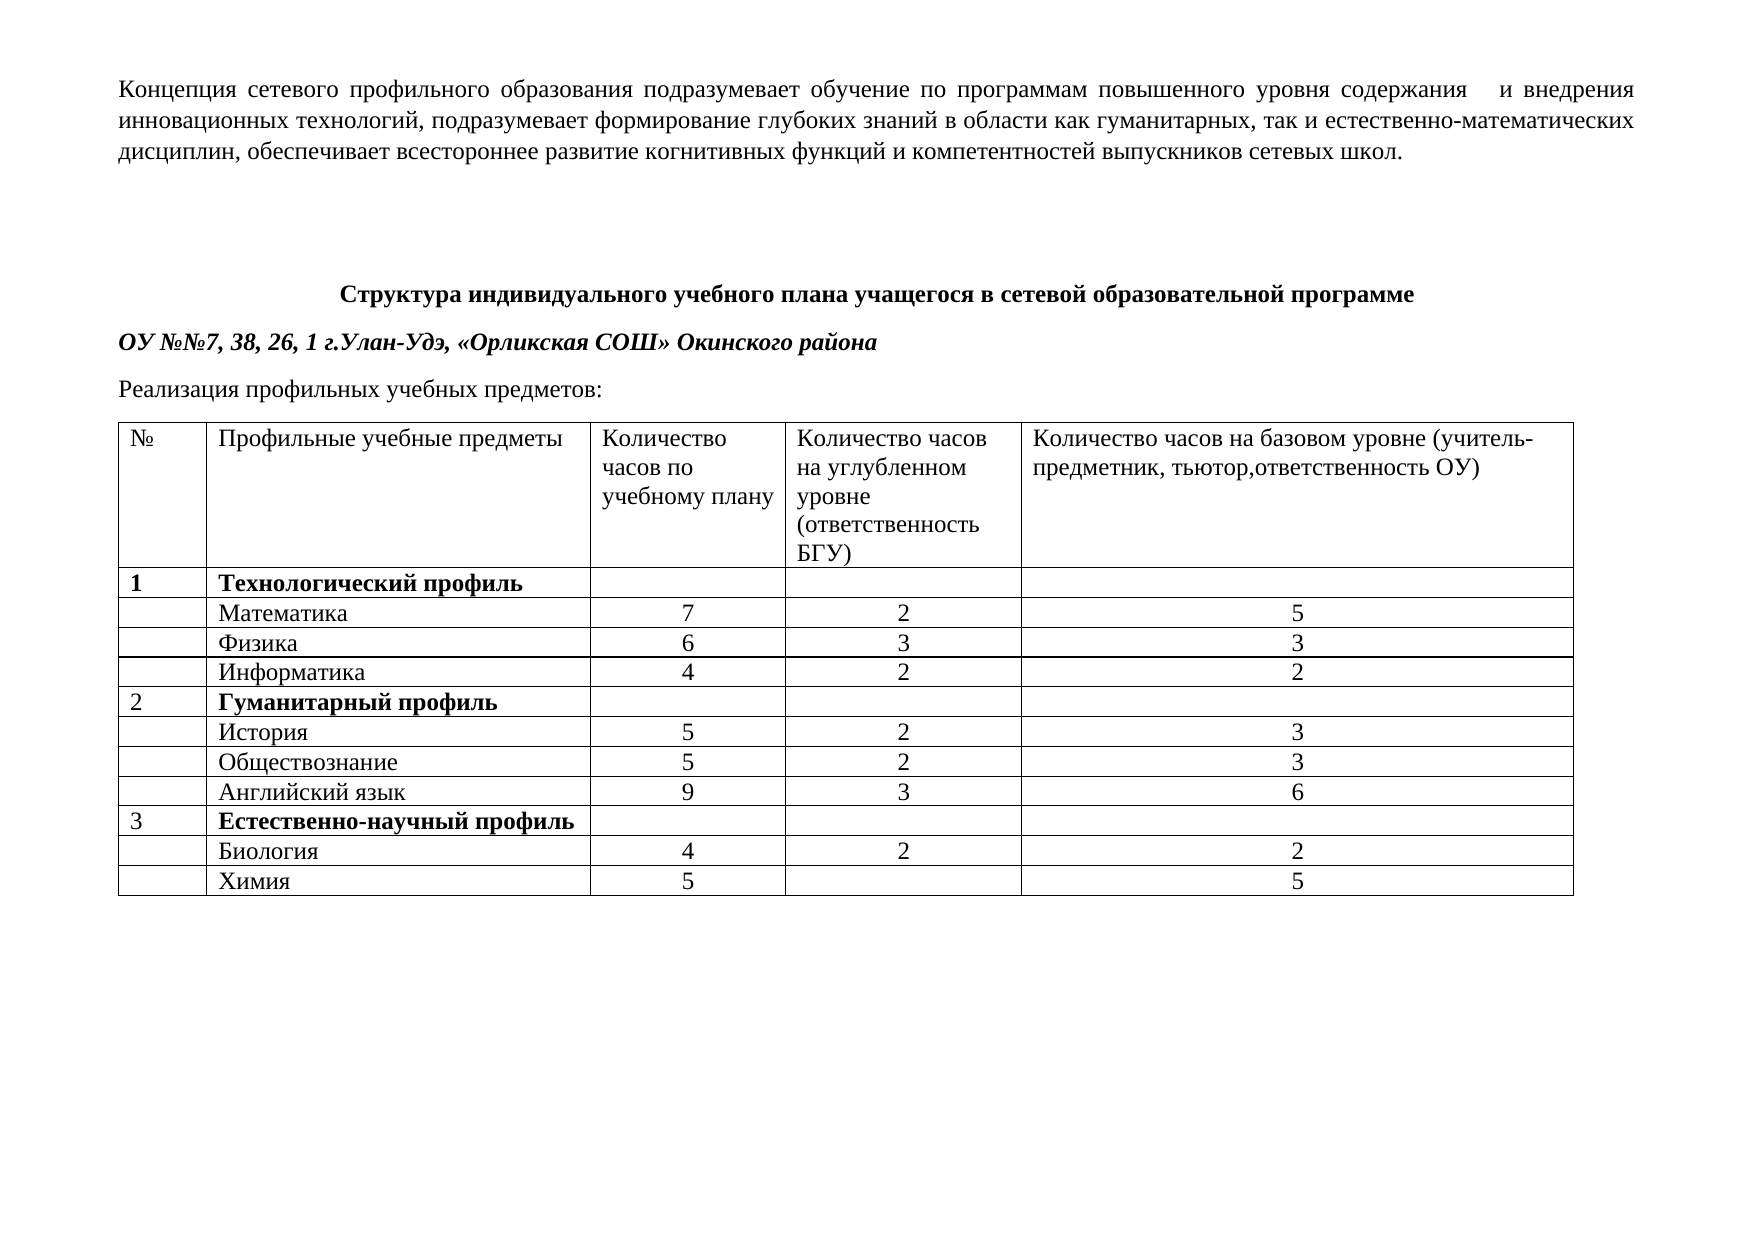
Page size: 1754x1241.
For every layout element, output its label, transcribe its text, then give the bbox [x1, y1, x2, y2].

table_cell [786, 866, 1021, 895]
table_cell 6 [591, 628, 785, 656]
table_cell [119, 717, 206, 746]
table_cell 2 [786, 836, 1021, 865]
table_header № [119, 423, 206, 567]
table_cell 2 [786, 598, 1021, 627]
table_cell Химия [207, 866, 590, 895]
table_cell 2 [119, 687, 206, 716]
table_header Количество часов по учебному плану [591, 423, 785, 567]
table_cell Естественно-научный профиль [207, 806, 590, 835]
table_cell [1022, 806, 1573, 835]
text Реализация профильных учебных предметов: [118, 374, 1636, 403]
table_cell [786, 806, 1021, 835]
table_cell [1022, 568, 1573, 597]
table_header Профильные учебные предметы [207, 423, 590, 567]
table_cell 9 [591, 777, 785, 805]
table_cell Информатика [207, 658, 590, 686]
table_cell 3 [1022, 717, 1573, 746]
table_cell [1022, 687, 1573, 716]
table_cell [119, 628, 206, 656]
text Структура индивидуального учебного плана учащегося в сетевой образовательной программе [118, 279, 1636, 308]
text Концепция сетевого профильного образования подразумевает обучение по программам повышенного уровня содержания и внедрения инновационных технологий, подразумевает формирование глубоких знаний в области как гуманитарных, так и естественно-математических дисциплин, обеспечивает всестороннее развитие когнитивных функций и компетентностей выпускников сетевых школ. [118, 74, 1636, 165]
table_header Количество часов на базовом уровне (учитель-предметник, тьютор,ответственность ОУ) [1022, 423, 1573, 567]
table_cell 5 [591, 866, 785, 895]
table_cell 4 [591, 836, 785, 865]
table_cell 2 [786, 658, 1021, 686]
table_cell 3 [119, 806, 206, 835]
table_cell [119, 747, 206, 776]
table_cell [119, 777, 206, 805]
table_cell История [207, 717, 590, 746]
table_cell [786, 687, 1021, 716]
table_cell Технологический профиль [207, 568, 590, 597]
table_cell [119, 658, 206, 686]
table_cell 6 [1022, 777, 1573, 805]
table_cell Физика [207, 628, 590, 656]
table_cell [591, 806, 785, 835]
table_cell 5 [1022, 598, 1573, 627]
table_cell 3 [1022, 747, 1573, 776]
table_cell 2 [786, 717, 1021, 746]
table_cell [119, 836, 206, 865]
table_cell 4 [591, 658, 785, 686]
table_cell 2 [1022, 836, 1573, 865]
table_cell 7 [591, 598, 785, 627]
text ОУ №№7, 38, 26, 1 г.Улан-Удэ, «Орликская СОШ» Окинского района [118, 327, 1636, 356]
table_cell 3 [786, 628, 1021, 656]
table_cell Обществознание [207, 747, 590, 776]
table_cell [591, 568, 785, 597]
table_cell 2 [1022, 658, 1573, 686]
table_cell 1 [119, 568, 206, 597]
table_header Количество часов на углубленном уровне (ответственность БГУ) [786, 423, 1021, 567]
table_cell [119, 866, 206, 895]
table_cell Биология [207, 836, 590, 865]
table_cell Математика [207, 598, 590, 627]
table_cell Английский язык [207, 777, 590, 805]
table_cell 3 [1022, 628, 1573, 656]
table_cell [119, 598, 206, 627]
table_cell 5 [1022, 866, 1573, 895]
table_cell 5 [591, 747, 785, 776]
table_cell 3 [786, 777, 1021, 805]
table_cell 2 [786, 747, 1021, 776]
table_cell 5 [591, 717, 785, 746]
table_cell [591, 687, 785, 716]
table_cell [786, 568, 1021, 597]
table_cell Гуманитарный профиль [207, 687, 590, 716]
